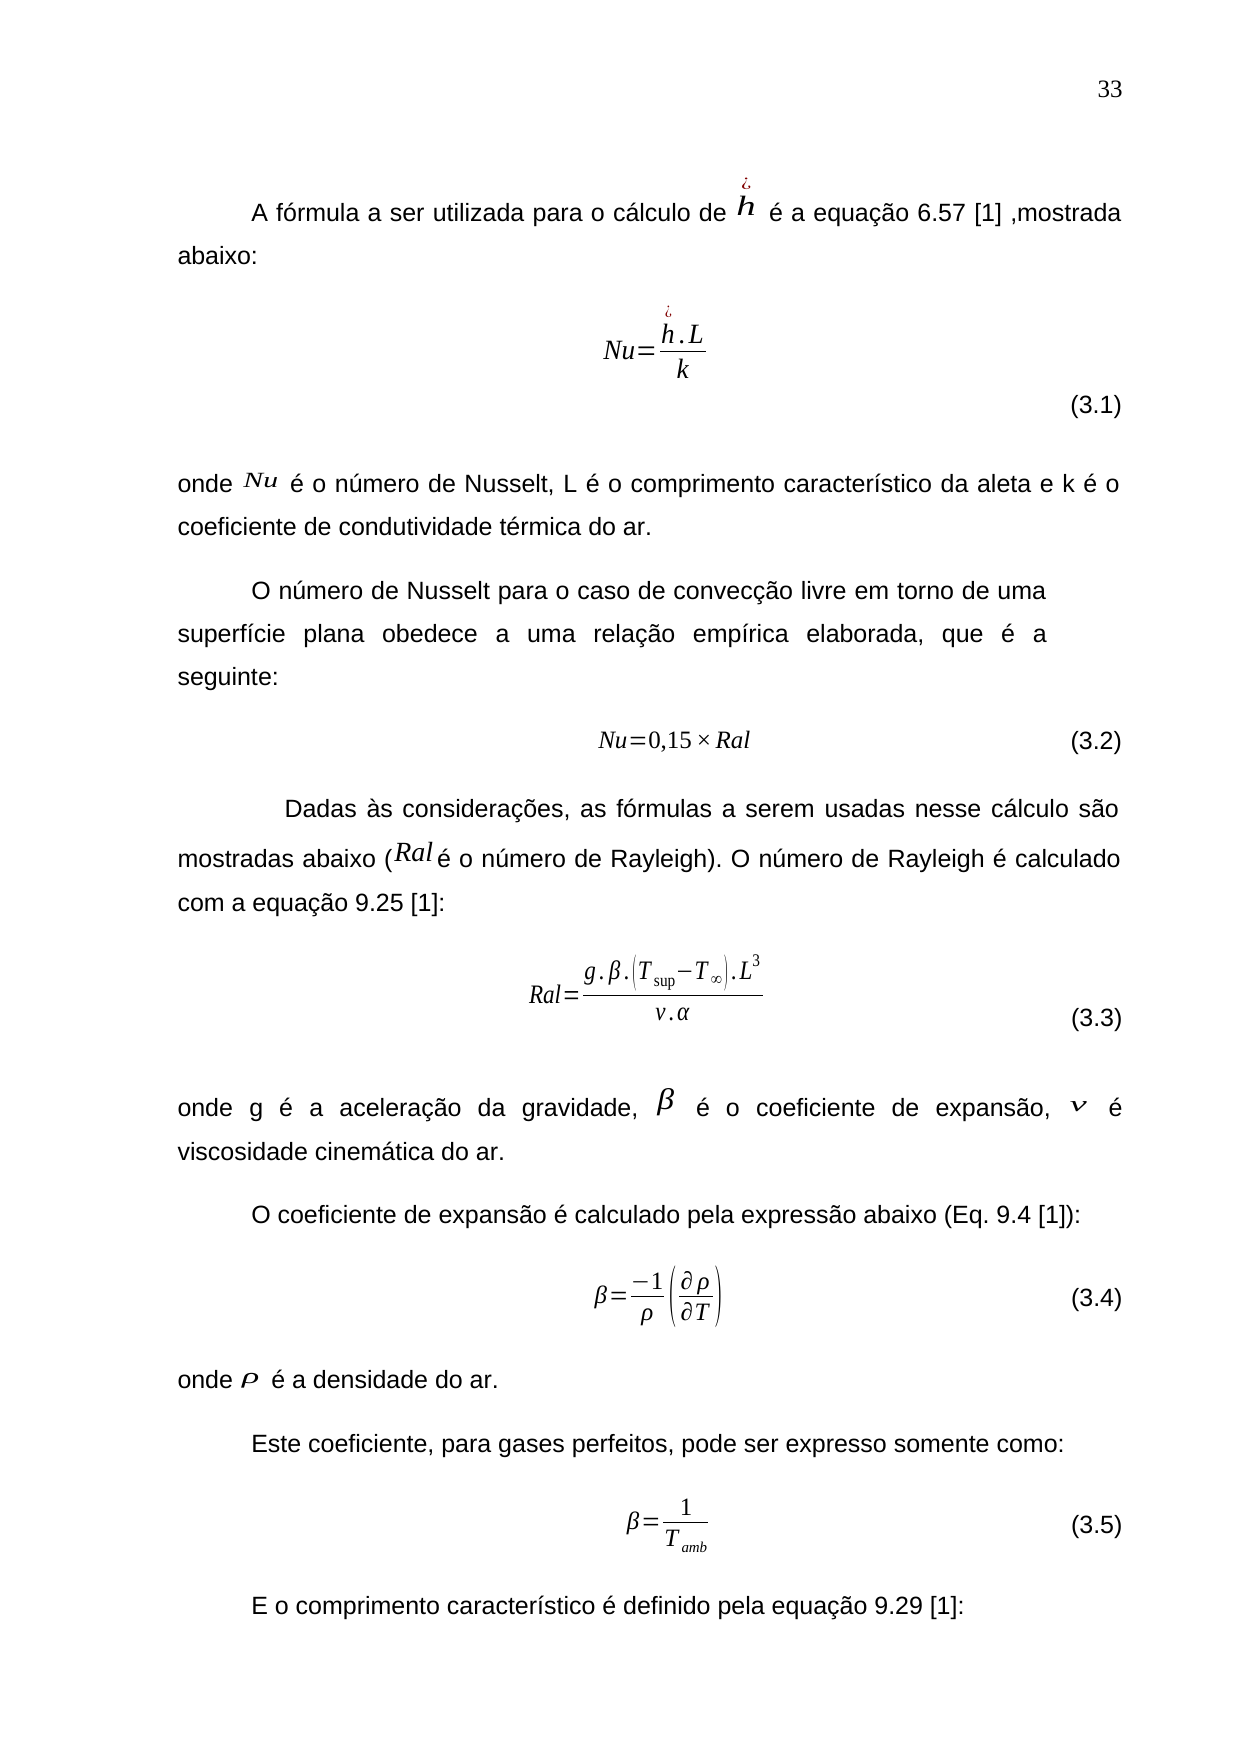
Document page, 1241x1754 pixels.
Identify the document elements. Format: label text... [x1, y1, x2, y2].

text (3.3) [177, 951, 1122, 1032]
text onde g é a aceleração da gravidade, é o coeficiente de expansão, é viscosidade cinemática do ar. [177, 1084, 1122, 1165]
text Este coeficiente, para gases perfeitos, pode ser expresso somente como: [177, 1429, 1122, 1458]
text onde é o número de Nusselt, L é o comprimento característico da aleta e k é o coeficiente de condutividade térmica do ar. [177, 468, 1122, 541]
text O número de Nusselt para o caso de convecção livre em torno de uma superfície plana obedece a uma relação empírica elaborada, que é a seguinte: [177, 576, 1048, 691]
text Dadas às considerações, as fórmulas a serem usadas nesse cálculo são mostradas abaixo (é o número de Rayleigh). O número de Rayleigh é calculado com a equação 9.25 [1]: [177, 794, 1122, 916]
text E o comprimento característico é definido pela equação 9.29 [1]: [177, 1591, 1122, 1620]
text A fórmula a ser utilizada para o cálculo de é a equação 6.57 [1] ,mostrada abaixo: [177, 177, 1122, 270]
text O coeficiente de expansão é calculado pela expressão abaixo (Eq. 9.4 [1]): [177, 1201, 1122, 1229]
text (3.2) [177, 726, 1122, 757]
text onde é a densidade do ar. [177, 1365, 1122, 1394]
text (3.5) [177, 1493, 1122, 1556]
text (3.1) [177, 305, 1122, 418]
text (3.4) [177, 1264, 1122, 1329]
